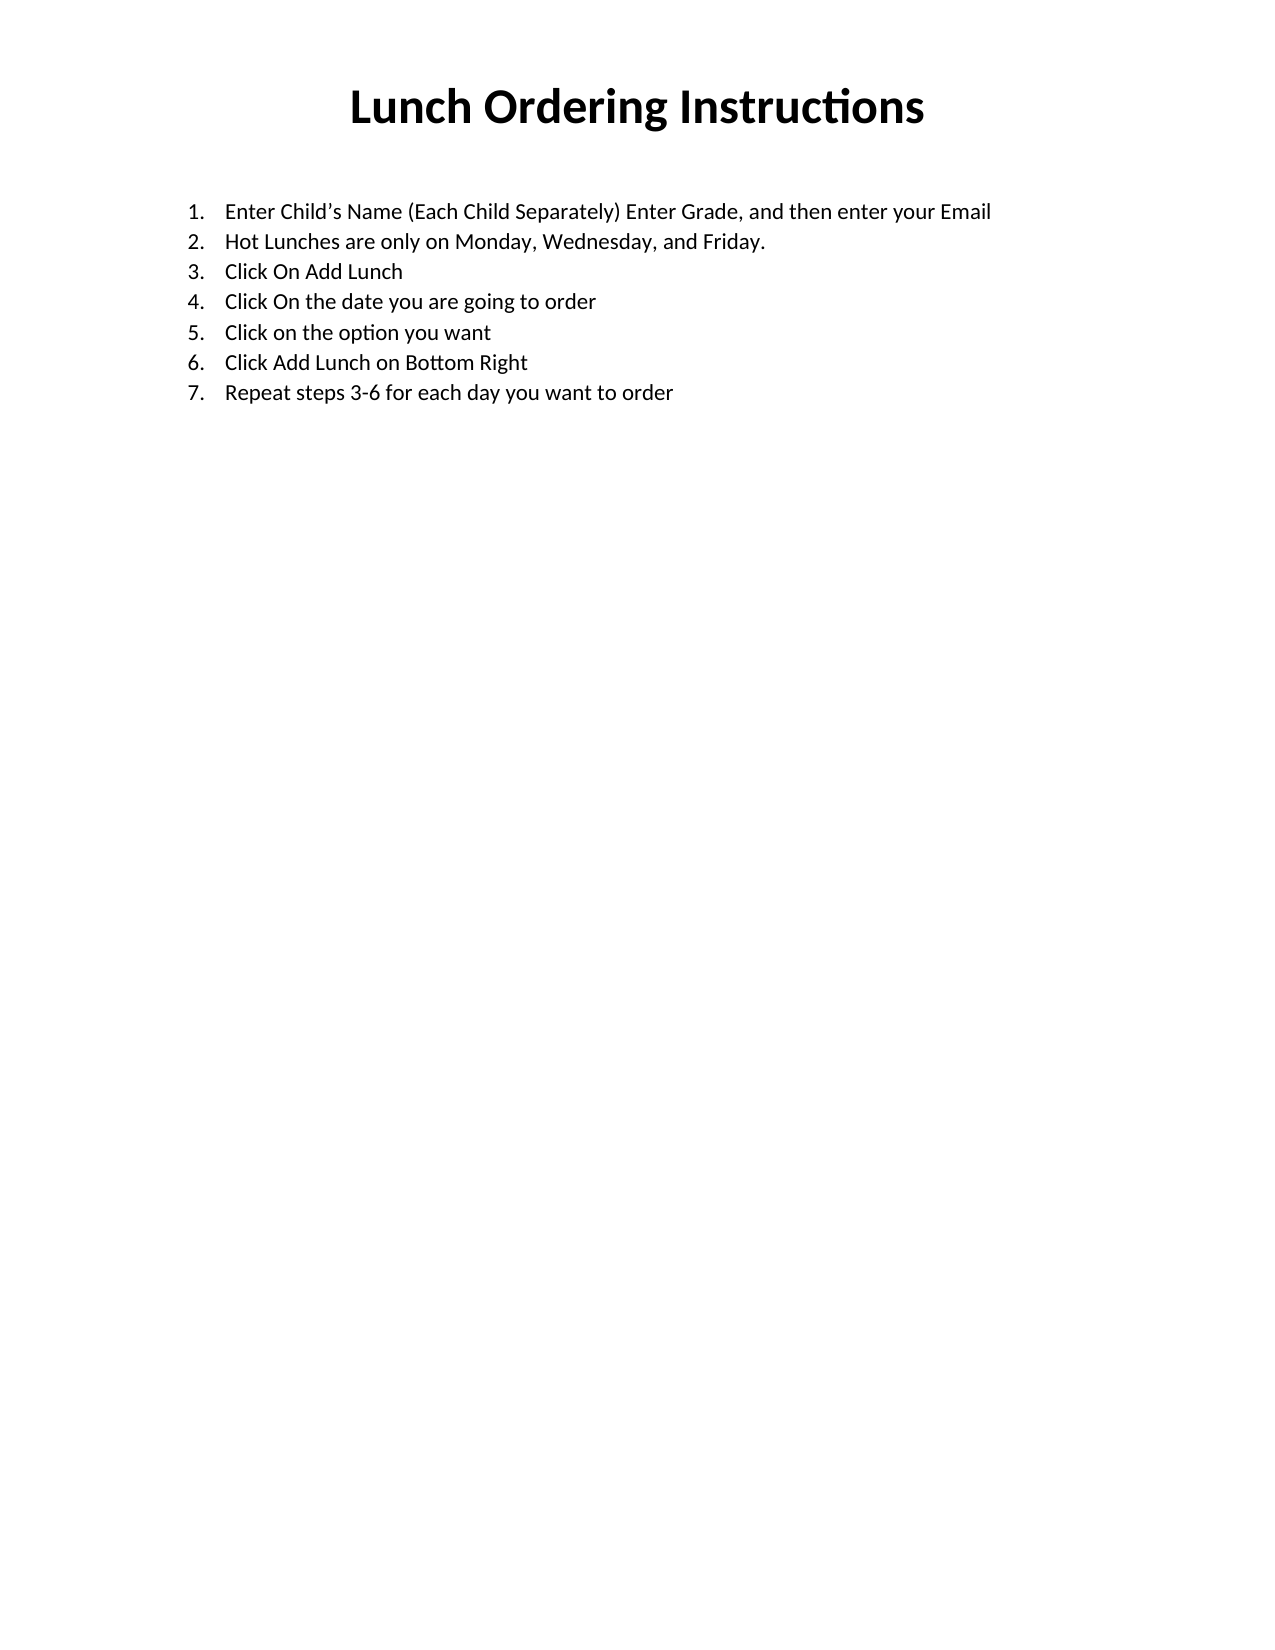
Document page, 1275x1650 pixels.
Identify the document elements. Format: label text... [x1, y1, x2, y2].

list Hot Lunches are only on Monday, Wednesday, and Friday. [187, 227, 1125, 255]
list Enter Child’s Name (Each Child Separately) Enter Grade, and then enter your Email [187, 197, 1125, 225]
list Click On the date you are going to order [187, 287, 1125, 316]
list Click Add Lunch on Bottom Right [187, 348, 1125, 376]
list Click On Add Lunch [187, 257, 1125, 285]
list Click on the option you want [187, 318, 1125, 346]
list Repeat steps 3-6 for each day you want to order [187, 378, 1125, 406]
